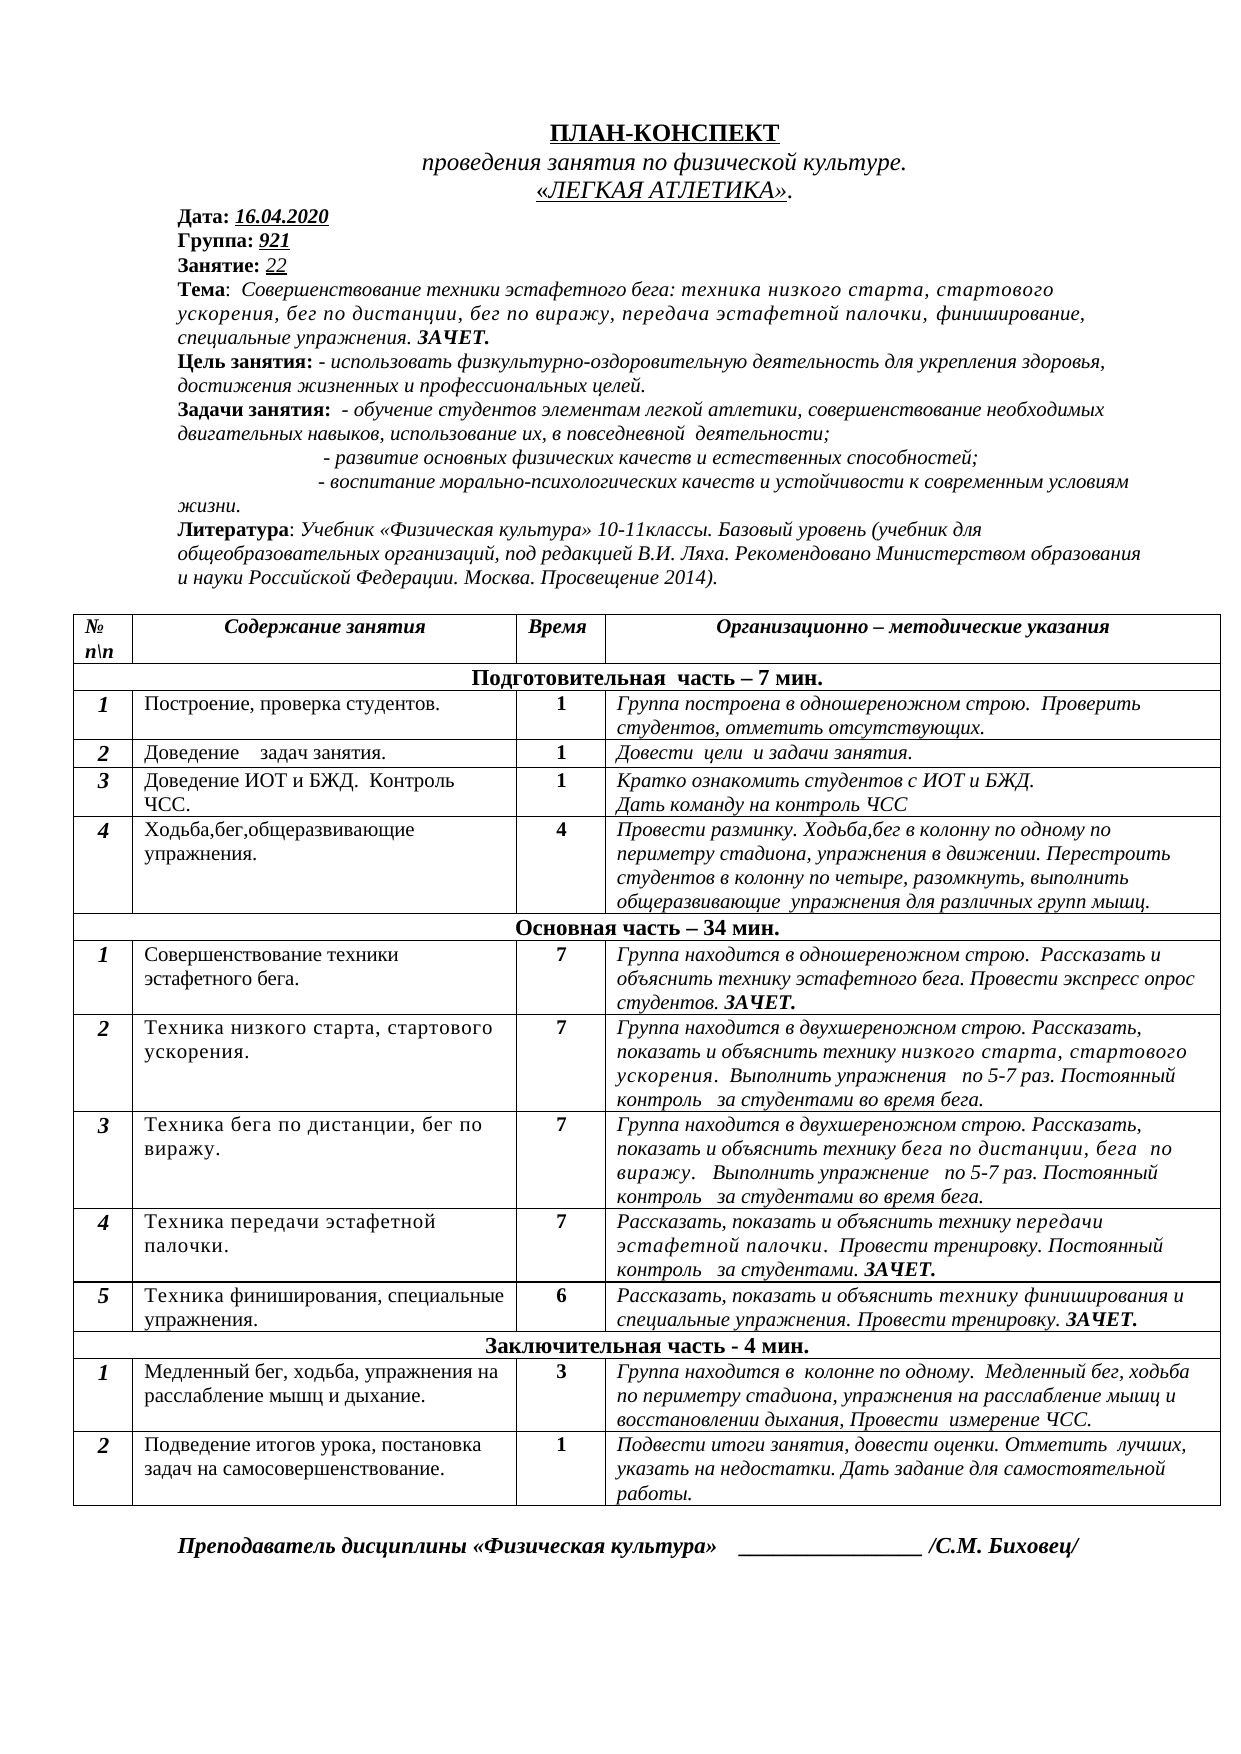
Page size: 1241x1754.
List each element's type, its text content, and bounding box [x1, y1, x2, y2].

table_cell Техника передачи эстафетной палочки. [133, 1209, 516, 1281]
table_header № п\п [74, 615, 132, 663]
text Дата: 16.04.2020 [177, 204, 1152, 228]
table_cell 7 [517, 1015, 605, 1111]
text Задачи занятия: - обучение студентов элементам легкой атлетики, совершенствование необходимых двигательных навыков, использование их, в повседневной деятельности; [177, 397, 1152, 445]
table_cell Группа находится в двухшереножном строю. Рассказать, показать и объяснить технику бега по дистанции, бега по виражу. Выполнить упражнение по 5-7 раз. Постоянный контроль за студентами во время бега. [606, 1112, 1220, 1208]
table_cell 1 [517, 768, 605, 816]
table_cell 6 [517, 1283, 605, 1331]
table_cell Техника финиширования, специальные упражнения. [133, 1283, 516, 1331]
table_header Время [517, 615, 605, 663]
table_cell 1 [74, 1359, 132, 1431]
text Цель занятия: - использовать физкультурно-оздоровительную деятельность для укрепления здоровья, достижения жизненных и профессиональных целей. [177, 349, 1152, 397]
table_cell 7 [517, 941, 605, 1014]
text - развитие основных физических качеств и естественных способностей; [177, 445, 1152, 469]
text проведения занятия по физической культуре. [177, 147, 1152, 176]
table_cell Провести разминку. Ходьба,бег в колонну по одному по периметру стадиона, упражнения в движении. Перестроить студентов в колонну по четыре, разомкнуть, выполнить общеразвивающие упражнения для различных групп мышц. [606, 817, 1220, 913]
table_cell 3 [74, 768, 132, 816]
table_cell 1 [517, 1432, 605, 1504]
table_cell Построение, проверка студентов. [133, 691, 516, 739]
table_cell Совершенствование техники эстафетного бега. [133, 941, 516, 1014]
text Преподаватель дисциплины «Физическая культура» ________________ /С.М. Биховец/ [177, 1532, 1152, 1558]
table_cell Группа построена в одношереножном строю. Проверить студентов, отметить отсутствующих. [606, 691, 1220, 739]
table_cell Кратко ознакомить студентов с ИОТ и БЖД. Дать команду на контроль ЧСС [606, 768, 1220, 816]
table_cell Медленный бег, ходьба, упражнения на расслабление мышц и дыхание. [133, 1359, 516, 1431]
table_cell 2 [74, 740, 132, 767]
table_cell Рассказать, показать и объяснить технику финиширования и специальные упражнения. Провести тренировку. ЗАЧЕТ. [606, 1283, 1220, 1331]
table_cell Заключительная часть - 4 мин. [74, 1332, 1220, 1358]
table_cell 1 [74, 691, 132, 739]
table_cell Рассказать, показать и объяснить технику передачи эстафетной палочки. Провести тренировку. Постоянный контроль за студентами. ЗАЧЕТ. [606, 1209, 1220, 1281]
table_header Организационно – методические указания [606, 615, 1220, 663]
table_cell 2 [74, 1015, 132, 1111]
table_cell Ходьба,бег,общеразвивающие упражнения. [133, 817, 516, 913]
table_cell 5 [74, 1283, 132, 1331]
table_cell Доведение ИОТ и БЖД. Контроль ЧСС. [133, 768, 516, 816]
text Занятие: 22 [177, 252, 1152, 277]
text - воспитание морально-психологических качеств и устойчивости к современным условиям жизни. [177, 469, 1152, 517]
table_cell Подготовительная часть – 7 мин. [74, 664, 1220, 690]
table_cell 1 [517, 691, 605, 739]
table_cell 3 [74, 1112, 132, 1208]
text Тема: Совершенствование техники эстафетного бега: техника низкого старта, стартового ускорения, бег по дистанции, бег по виражу, передача эстафетной палочки, финиширование, специальные упражнения. ЗАЧЕТ. [177, 277, 1152, 349]
table_cell Подвести итоги занятия, довести оценки. Отметить лучших, указать на недостатки. Дать задание для самостоятельной работы. [606, 1432, 1220, 1504]
table_cell Доведение задач занятия. [133, 740, 516, 767]
table_cell 1 [517, 740, 605, 767]
table_cell Техника низкого старта, стартового ускорения. [133, 1015, 516, 1111]
table_header Содержание занятия [133, 615, 516, 663]
text Литература: Учебник «Физическая культура» 10-11классы. Базовый уровень (учебник для общеобразовательных организаций, под редакцией В.И. Ляха. Рекомендовано Министерством образования и науки Российской Федерации. Москва. Просвещение 2014). [177, 517, 1152, 589]
text ПЛАН-КОНСПЕКТ [177, 118, 1152, 147]
table_cell 4 [74, 817, 132, 913]
table_cell Основная часть – 34 мин. [74, 914, 1220, 940]
text Группа: 921 [177, 228, 1152, 252]
table_cell 7 [517, 1209, 605, 1281]
table_cell Довести цели и задачи занятия. [606, 740, 1220, 767]
table_cell 4 [517, 817, 605, 913]
table_cell 4 [74, 1209, 132, 1281]
table_cell Техника бега по дистанции, бег по виражу. [133, 1112, 516, 1208]
text «ЛЕГКАЯ АТЛЕТИКА». [177, 176, 1152, 204]
table_cell Подведение итогов урока, постановка задач на самосовершенствование. [133, 1432, 516, 1504]
table_cell Группа находится в одношереножном строю. Рассказать и объяснить технику эстафетного бега. Провести экспресс опрос студентов. ЗАЧЕТ. [606, 941, 1220, 1014]
table_cell 2 [74, 1432, 132, 1504]
table_cell Группа находится в колонне по одному. Медленный бег, ходьба по периметру стадиона, упражнения на расслабление мышц и восстановлении дыхания, Провести измерение ЧСС. [606, 1359, 1220, 1431]
table_cell Группа находится в двухшереножном строю. Рассказать, показать и объяснить технику низкого старта, стартового ускорения. Выполнить упражнения по 5-7 раз. Постоянный контроль за студентами во время бега. [606, 1015, 1220, 1111]
table_cell 1 [74, 941, 132, 1014]
table_cell 3 [517, 1359, 605, 1431]
table_cell 7 [517, 1112, 605, 1208]
